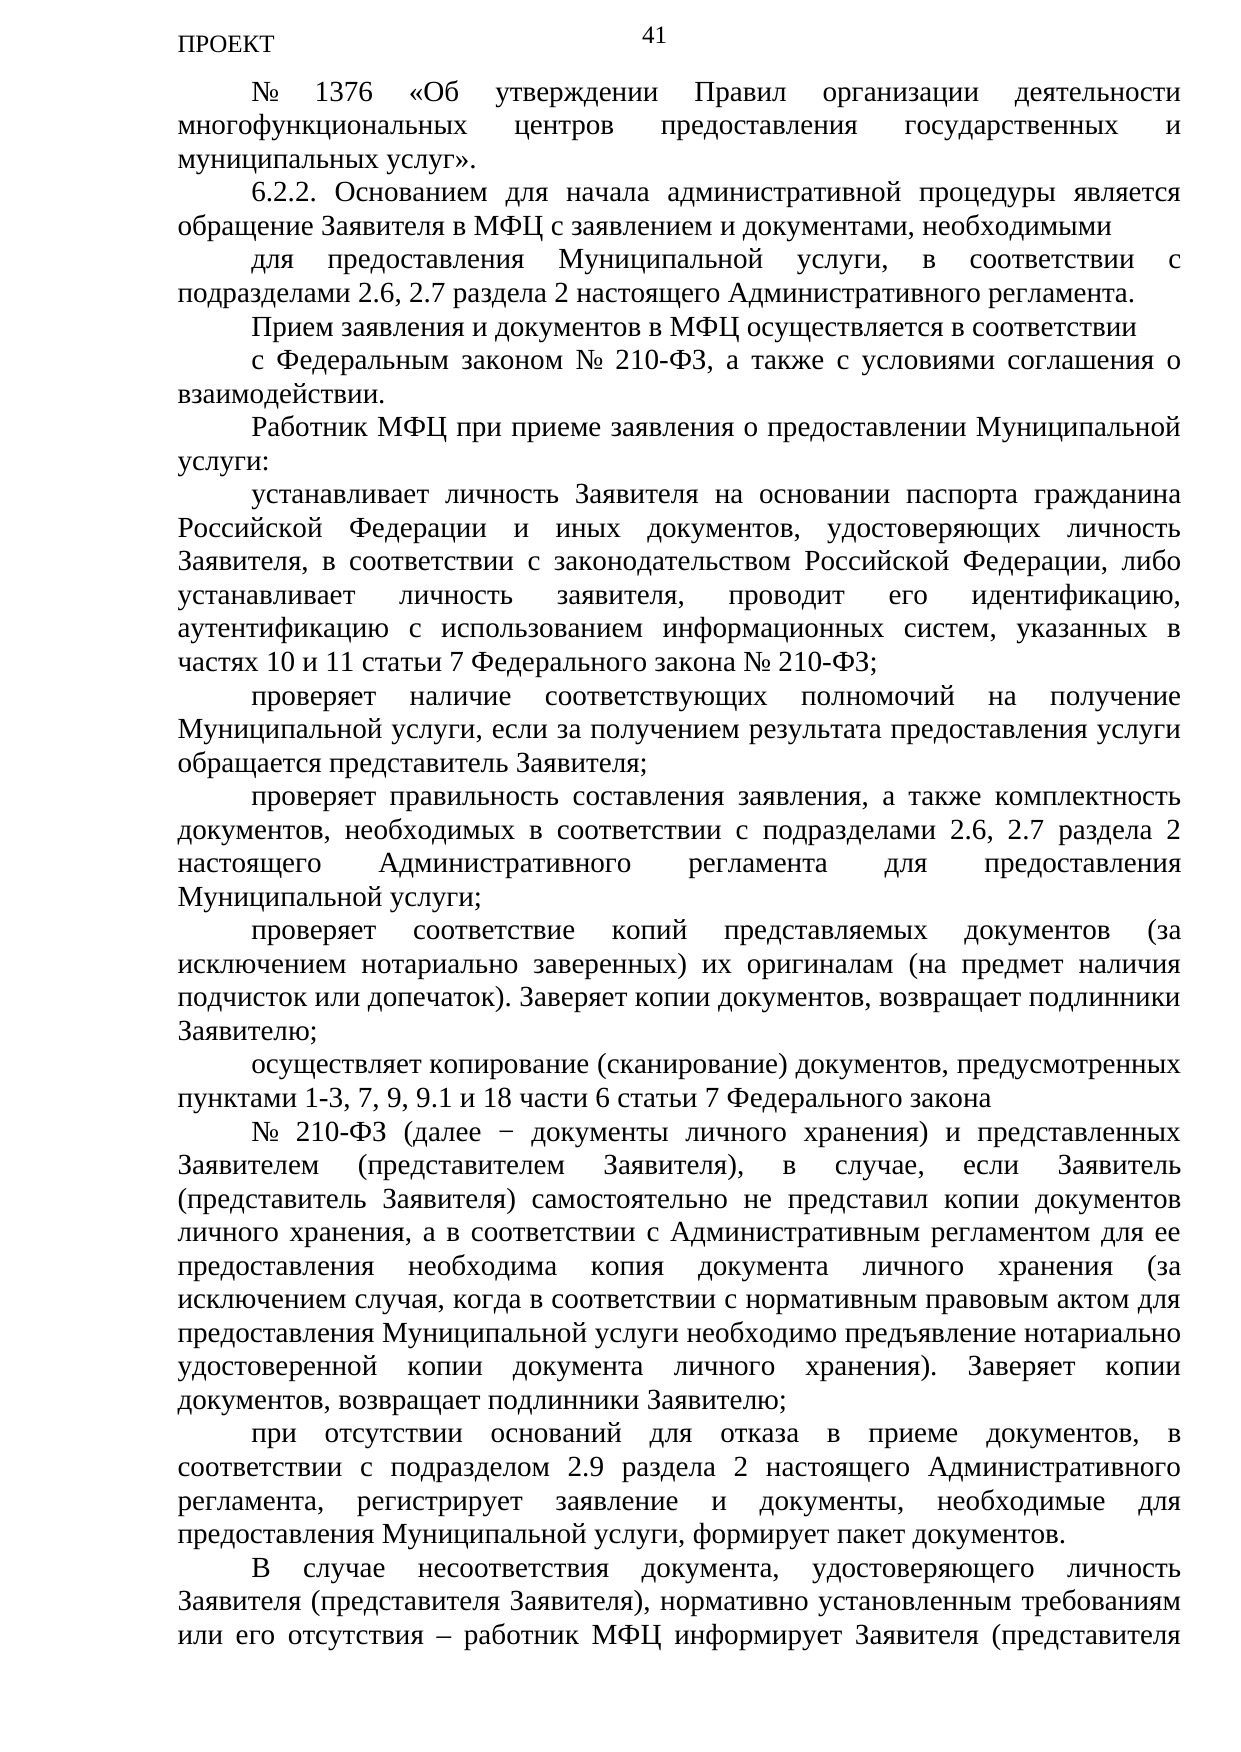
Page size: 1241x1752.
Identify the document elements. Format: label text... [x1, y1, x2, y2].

text проверяет наличие соответствующих полномочий на получение Муниципальной услуги, если за получением результата предоставления услуги обращается представитель Заявителя; [177, 678, 1182, 778]
text с Федеральным законом № 210-ФЗ, а также с условиями соглашения о взаимодействии. [177, 342, 1182, 409]
text осуществляет копирование (сканирование) документов, предусмотренных пунктами 1-3, 7, 9, 9.1 и 18 части 6 статьи 7 Федерального закона [177, 1047, 1182, 1114]
text для предоставления Муниципальной услуги, в соответствии с подразделами 2.6, 2.7 раздела 2 настоящего Административного регламента. [177, 242, 1182, 309]
text устанавливает личность Заявителя на основании паспорта гражданина Российской Федерации и иных документов, удостоверяющих личность Заявителя, в соответствии с законодательством Российской Федерации, либо устанавливает личность заявителя, проводит его идентификацию, аутентификацию с использованием информационных систем, указанных в частях 10 и 11 статьи 7 Федерального закона № 210-ФЗ; [177, 476, 1182, 678]
text Прием заявления и документов в МФЦ осуществляется в соответствии [177, 309, 1182, 342]
text проверяет соответствие копий представляемых документов (за исключением нотариально заверенных) их оригиналам (на предмет наличия подчисток или допечаток). Заверяет копии документов, возвращает подлинники Заявителю; [177, 912, 1182, 1047]
text № 210-ФЗ (далее − документы личного хранения) и представленных Заявителем (представителем Заявителя), в случае, если Заявитель (представитель Заявителя) самостоятельно не представил копии документов личного хранения, а в соответствии с Административным регламентом для ее предоставления необходима копия документа личного хранения (за исключением случая, когда в соответствии с нормативным правовым актом для предоставления Муниципальной услуги необходимо предъявление нотариально удостоверенной копии документа личного хранения). Заверяет копии документов, возвращает подлинники Заявителю; [177, 1114, 1182, 1416]
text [177, 1550, 1182, 1650]
text 6.2.2. Основанием для начала административной процедуры является обращение Заявителя в МФЦ с заявлением и документами, необходимыми [177, 174, 1182, 242]
text Работник МФЦ при приеме заявления о предоставлении Муниципальной услуги: [177, 409, 1182, 476]
text проверяет правильность составления заявления, а также комплектность документов, необходимых в соответствии с подразделами 2.6, 2.7 раздела 2 настоящего Административного регламента для предоставления Муниципальной услуги; [177, 778, 1182, 912]
text при отсутствии оснований для отказа в приеме документов, в соответствии с подразделом 2.9 раздела 2 настоящего Административного регламента, регистрирует заявление и документы, необходимые для предоставления Муниципальной услуги, формирует пакет документов. [177, 1416, 1182, 1550]
text № 1376 «Об утверждении Правил организации деятельности многофункциональных центров предоставления государственных и муниципальных услуг». [177, 74, 1182, 174]
